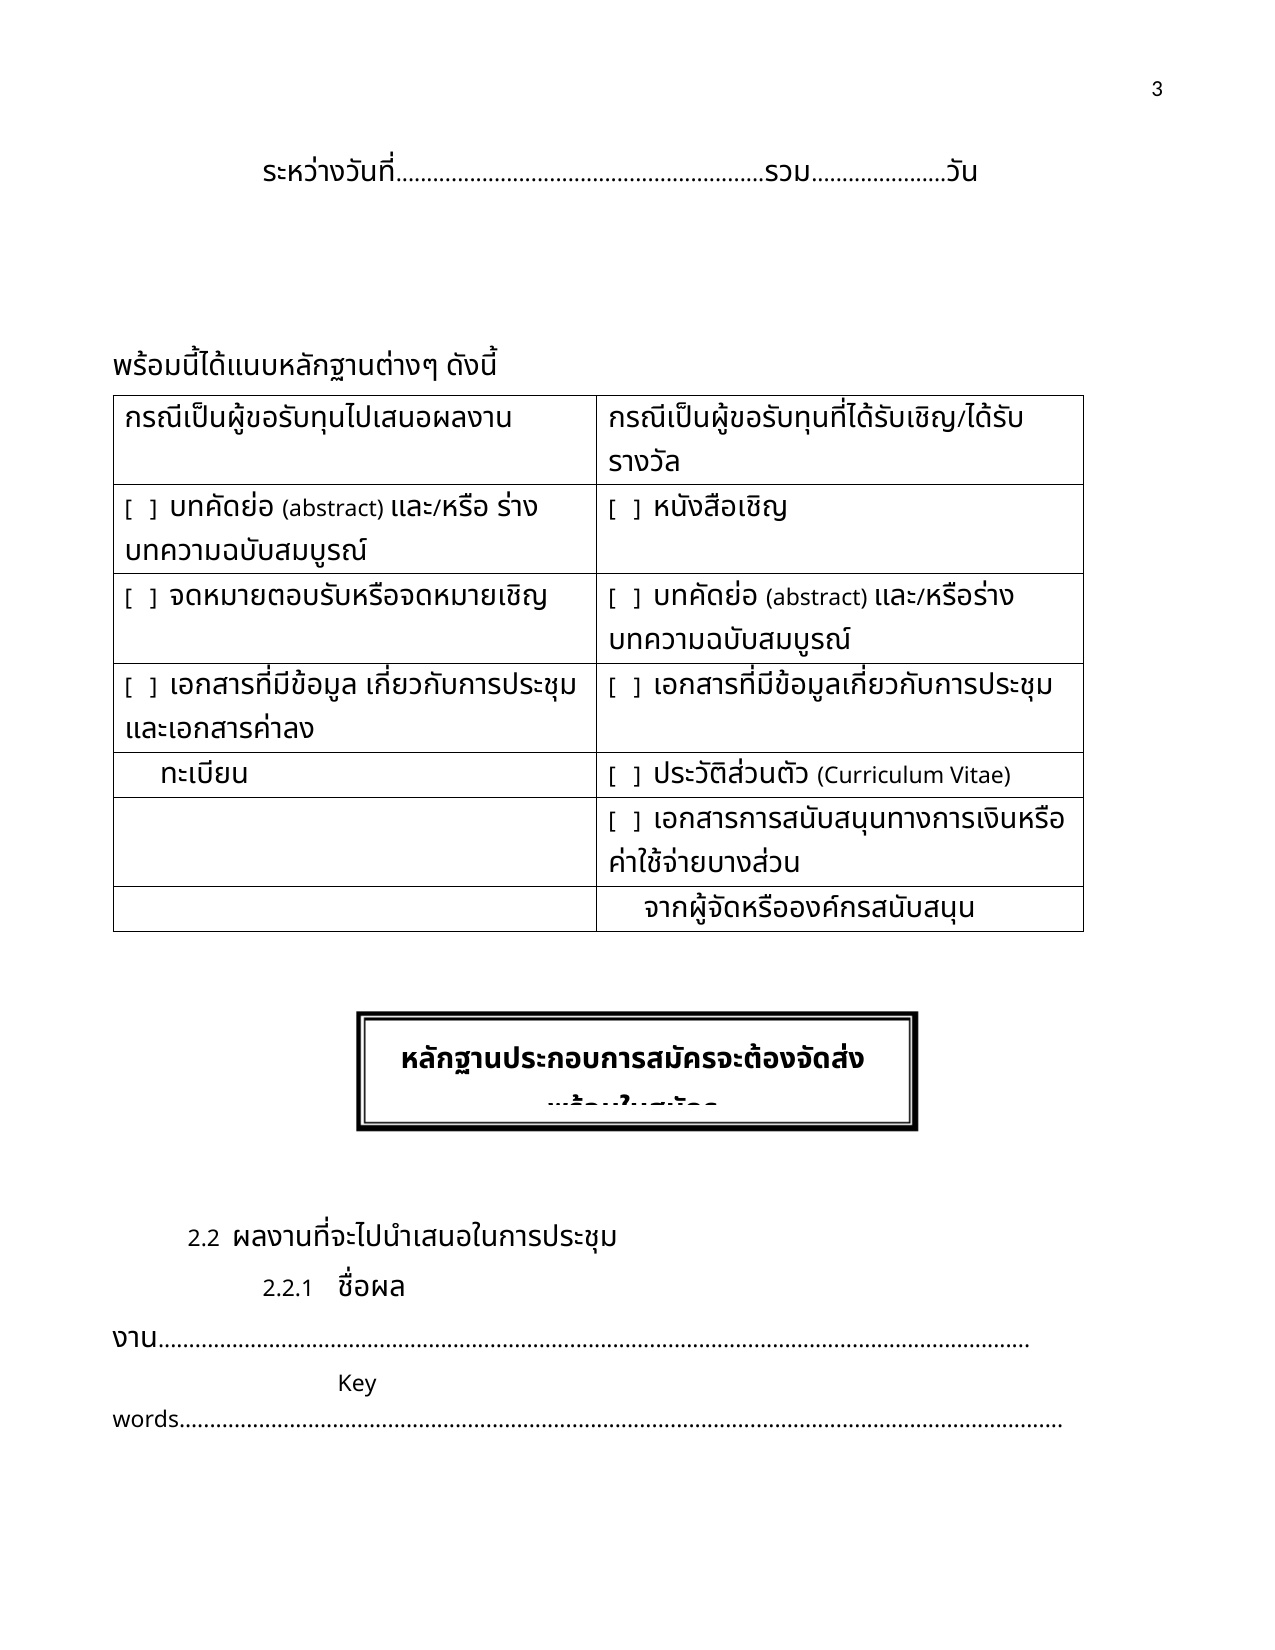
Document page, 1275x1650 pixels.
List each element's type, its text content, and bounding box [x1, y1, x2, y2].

table_cell [114, 798, 596, 886]
text ระหว่างวันที่............................................................รวม......................วัน [112, 150, 1162, 194]
text Key words…............................................................................................................................................. [112, 1367, 1162, 1434]
table_cell [ ] จดหมายตอบรับหรือจดหมายเชิญ [114, 574, 596, 662]
table_cell [ ] บทคัดย่อ (abstract) และ/หรือร่างบทความฉบับสมบูรณ์ [597, 574, 1083, 662]
table_header กรณีเป็นผู้ขอรับทุนไปเสนอผลงาน [114, 396, 596, 484]
text 2.2.1 ชื่อผลงาน.............................................................................................................................................. [112, 1266, 1162, 1361]
table_cell [ ] บทคัดย่อ (abstract) และ/หรือ ร่างบทความฉบับสมบูรณ์ [114, 485, 596, 573]
table_cell [ ] เอกสารที่มีข้อมูลเกี่ยวกับการประชุม [597, 664, 1083, 752]
table_cell [ ] ประวัติส่วนตัว (Curriculum Vitae) [597, 753, 1083, 797]
table_cell จากผู้จัดหรือองค์กรสนับสนุน [597, 887, 1083, 931]
table_cell [ ] เอกสารที่มีข้อมูล เกี่ยวกับการประชุม และเอกสารค่าลง [114, 664, 596, 752]
table_cell ทะเบียน [114, 753, 596, 797]
table_cell [ ] หนังสือเชิญ [597, 485, 1083, 573]
text 2.2 ผลงานที่จะไปนำเสนอในการประชุม [112, 1215, 1162, 1259]
table_header กรณีเป็นผู้ขอรับทุนที่ได้รับเชิญ/ได้รับรางวัล [597, 396, 1083, 484]
table_cell [ ] เอกสารการสนับสนุนทางการเงินหรือค่าใช้จ่ายบางส่วน [597, 798, 1083, 886]
picture [355, 1010, 920, 1133]
text พร้อมนี้ได้แนบหลักฐานต่างๆ ดังนี้ [112, 344, 1162, 388]
table_cell [114, 887, 596, 931]
